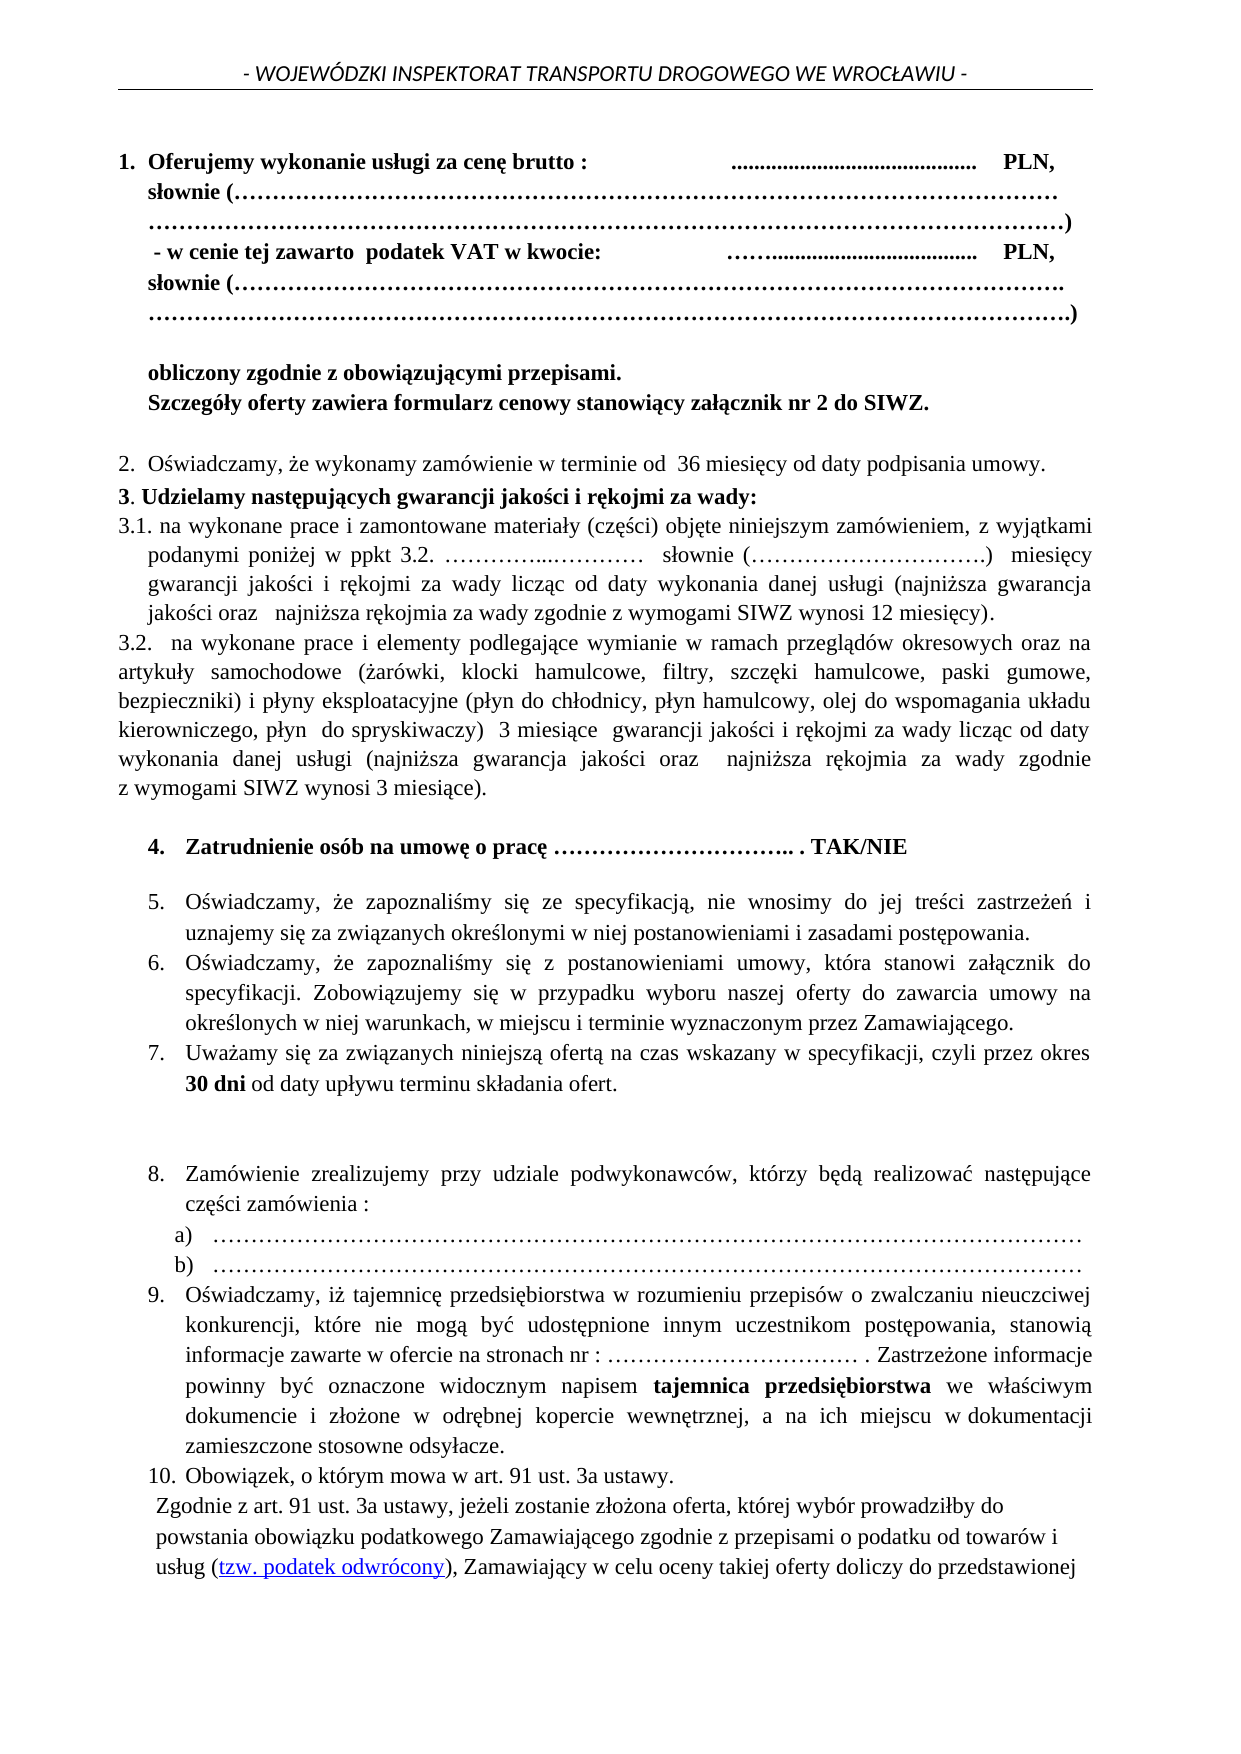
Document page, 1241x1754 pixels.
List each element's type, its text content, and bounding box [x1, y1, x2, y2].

text 3. Udzielamy następujących gwarancji jakości i rękojmi za wady: [118, 480, 1092, 509]
text ………………………………………………………………………………………………………….) [148, 299, 1092, 325]
text słownie (………………………………………………………………………………………………. [148, 268, 1092, 295]
text …………………………………………………………………………………………………………) [148, 208, 1092, 234]
list …………………………………………………………………………………………………… [174, 1251, 1092, 1277]
text - w cenie tej zawarto podatek VAT w kwocie: …….................................... PLN, [148, 238, 1092, 265]
text 3.2. na wykonane prace i elementy podlegające wymianie w ramach przeglądów okresowych oraz na artykuły samochodowe (żarówki, klocki hamulcowe, filtry, szczęki hamulcowe, paski gumowe, bezpieczniki) i płyny eksploatacyjne (płyn do chłodnicy, płyn hamulcowy, olej do wspomagania układu kierowniczego, płyn do spryskiwaczy) 3 miesiące gwarancji jakości i rękojmi za wady licząc od daty wykonania danej usługi (najniższa gwarancja jakości oraz najniższa rękojmia za wady zgodnie z wymogami SIWZ wynosi 3 miesiące). [118, 626, 1092, 801]
list Zamówienie zrealizujemy przy udziale podwykonawców, którzy będą realizować następujące części zamówienia : [148, 1160, 1092, 1217]
text 3.1. na wykonane prace i zamontowane materiały (części) objęte niniejszym zamówieniem, z wyjątkami podanymi poniżej w ppkt 3.2. …………...………… słownie (………………………….) miesięcy gwarancji jakości i rękojmi za wady licząc od daty wykonania danej usługi (najniższa gwarancja jakości oraz najniższa rękojmia za wady zgodnie z wymogami SIWZ wynosi 12 miesięcy). [118, 509, 1092, 626]
list Oświadczamy, że wykonamy zamówienie w terminie od 36 miesięcy od daty podpisania umowy. [118, 450, 1092, 476]
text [156, 1492, 1092, 1579]
list Zatrudnienie osób na umowę o pracę ………………………….. . TAK/NIE [148, 830, 1092, 859]
text Szczegóły oferty zawiera formularz cenowy stanowiący załącznik nr 2 do SIWZ. [148, 389, 1092, 416]
list Oświadczamy, że zapoznaliśmy się z postanowieniami umowy, która stanowi załącznik do specyfikacji. Zobowiązujemy się w przypadku wyboru naszej oferty do zawarcia umowy na określonych w niej warunkach, w miejscu i terminie wyznaczonym przez Zamawiającego. [148, 949, 1092, 1036]
text słownie (……………………………………………………………………………………………… [148, 178, 1092, 204]
list Oświadczamy, że zapoznaliśmy się ze specyfikacją, nie wnosimy do jej treści zastrzeżeń i uznajemy się za związanych określonymi w niej postanowieniami i zasadami postępowania. [148, 888, 1092, 945]
list …………………………………………………………………………………………………… [174, 1221, 1092, 1247]
list Obowiązek, o którym mowa w art. 91 ust. 3a ustawy. [148, 1462, 1092, 1489]
list Oferujemy wykonanie usługi za cenę brutto : ........................................... PLN, [118, 148, 1092, 174]
list Oświadczamy, iż tajemnicę przedsiębiorstwa w rozumieniu przepisów o zwalczaniu nieuczciwej konkurencji, które nie mogą być udostępnione innym uczestnikom postępowania, stanowią informacje zawarte w ofercie na stronach nr : …………………………… . Zastrzeżone informacje powinny być oznaczone widocznym napisem tajemnica przedsiębiorstwa we właściwym dokumencie i złożone w odrębnej kopercie wewnętrznej, a na ich miejscu w dokumentacji zamieszczone stosowne odsyłacze. [148, 1281, 1092, 1458]
text obliczony zgodnie z obowiązującymi przepisami. [148, 359, 1092, 386]
list Uważamy się za związanych niniejszą ofertą na czas wskazany w specyfikacji, czyli przez okres 30 dni od daty upływu terminu składania ofert. [148, 1039, 1092, 1096]
